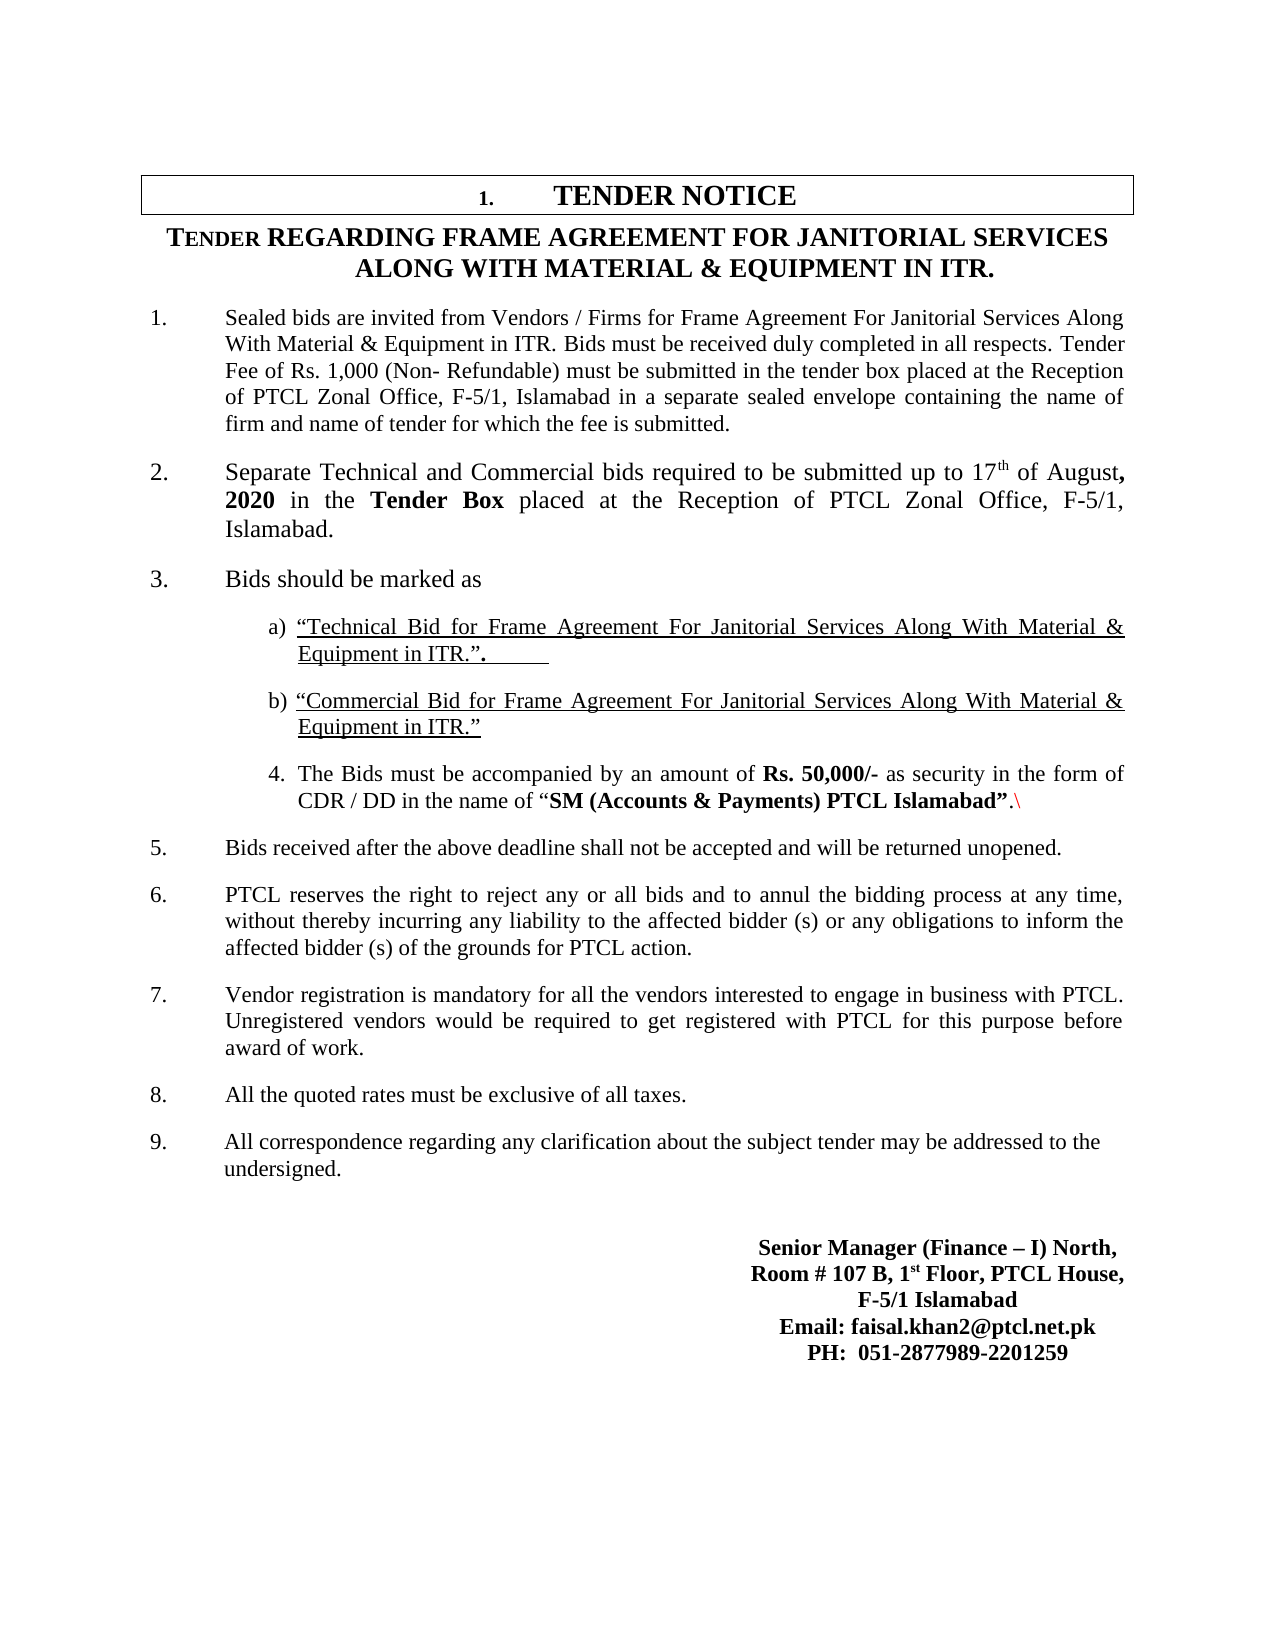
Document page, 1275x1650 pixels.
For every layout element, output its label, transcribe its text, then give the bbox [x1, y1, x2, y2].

text 1. Sealed bids are invited from Vendors / Firms for Frame Agreement For Janitorial Services Along With Material & Equipment in ITR. Bids must be received duly completed in all respects. Tender Fee of Rs. 1,000 (Non- Refundable) must be submitted in the tender box placed at the Reception of PTCL Zonal Office, F-5/1, Islamabad in a separate sealed envelope containing the name of firm and name of tender for which the fee is submitted. [150, 304, 1125, 436]
text Tender REGARDING FRAME AGREEMENT FOR JANITORIAL SERVICES ALONG WITH MATERIAL & EQUIPMENT IN ITR. [150, 221, 1125, 283]
text 3. Bids should be marked as [150, 564, 1125, 593]
text 4. The Bids must be accompanied by an amount of Rs. 50,000/- as security in the form of CDR / DD in the name of “SM (Accounts & Payments) PTCL Islamabad”.\ [268, 761, 1125, 813]
text 2. Separate Technical and Commercial bids required to be submitted up to 17th of August, 2020 in the Tender Box placed at the Reception of PTCL Zonal Office, F-5/1, Islamabad. [150, 457, 1125, 543]
text Email: faisal.khan2@ptcl.net.pk [750, 1313, 1125, 1339]
text b) “Commercial Bid for Frame Agreement For Janitorial Services Along With Material & Equipment in ITR.” [268, 687, 1125, 740]
text PH: 051-2877989-2201259 [750, 1339, 1125, 1365]
text 6. PTCL reserves the right to reject any or all bids and to annul the bidding process at any time, without thereby incurring any liability to the affected bidder (s) or any obligations to inform the affected bidder (s) of the grounds for PTCL action. [150, 881, 1125, 960]
text F-5/1 Islamabad [750, 1286, 1125, 1313]
text Room # 107 B, 1st Floor, PTCL House, [750, 1260, 1125, 1286]
text 7. Vendor registration is mandatory for all the vendors interested to engage in business with PTCL. Unregistered vendors would be required to get registered with PTCL for this purpose before award of work. [150, 981, 1125, 1060]
subtitle TENDER NOTICE [142, 176, 1133, 214]
text Senior Manager (Finance – I) North, [750, 1234, 1125, 1260]
text a) “Technical Bid for Frame Agreement For Janitorial Services Along With Material & Equipment in ITR.”. [268, 613, 1125, 666]
text 9. All correspondence regarding any clarification about the subject tender may be addressed to the undersigned. [150, 1128, 1125, 1181]
text 5. Bids received after the above deadline shall not be accepted and will be returned unopened. [150, 834, 1125, 860]
text 8. All the quoted rates must be exclusive of all taxes. [150, 1081, 1125, 1107]
